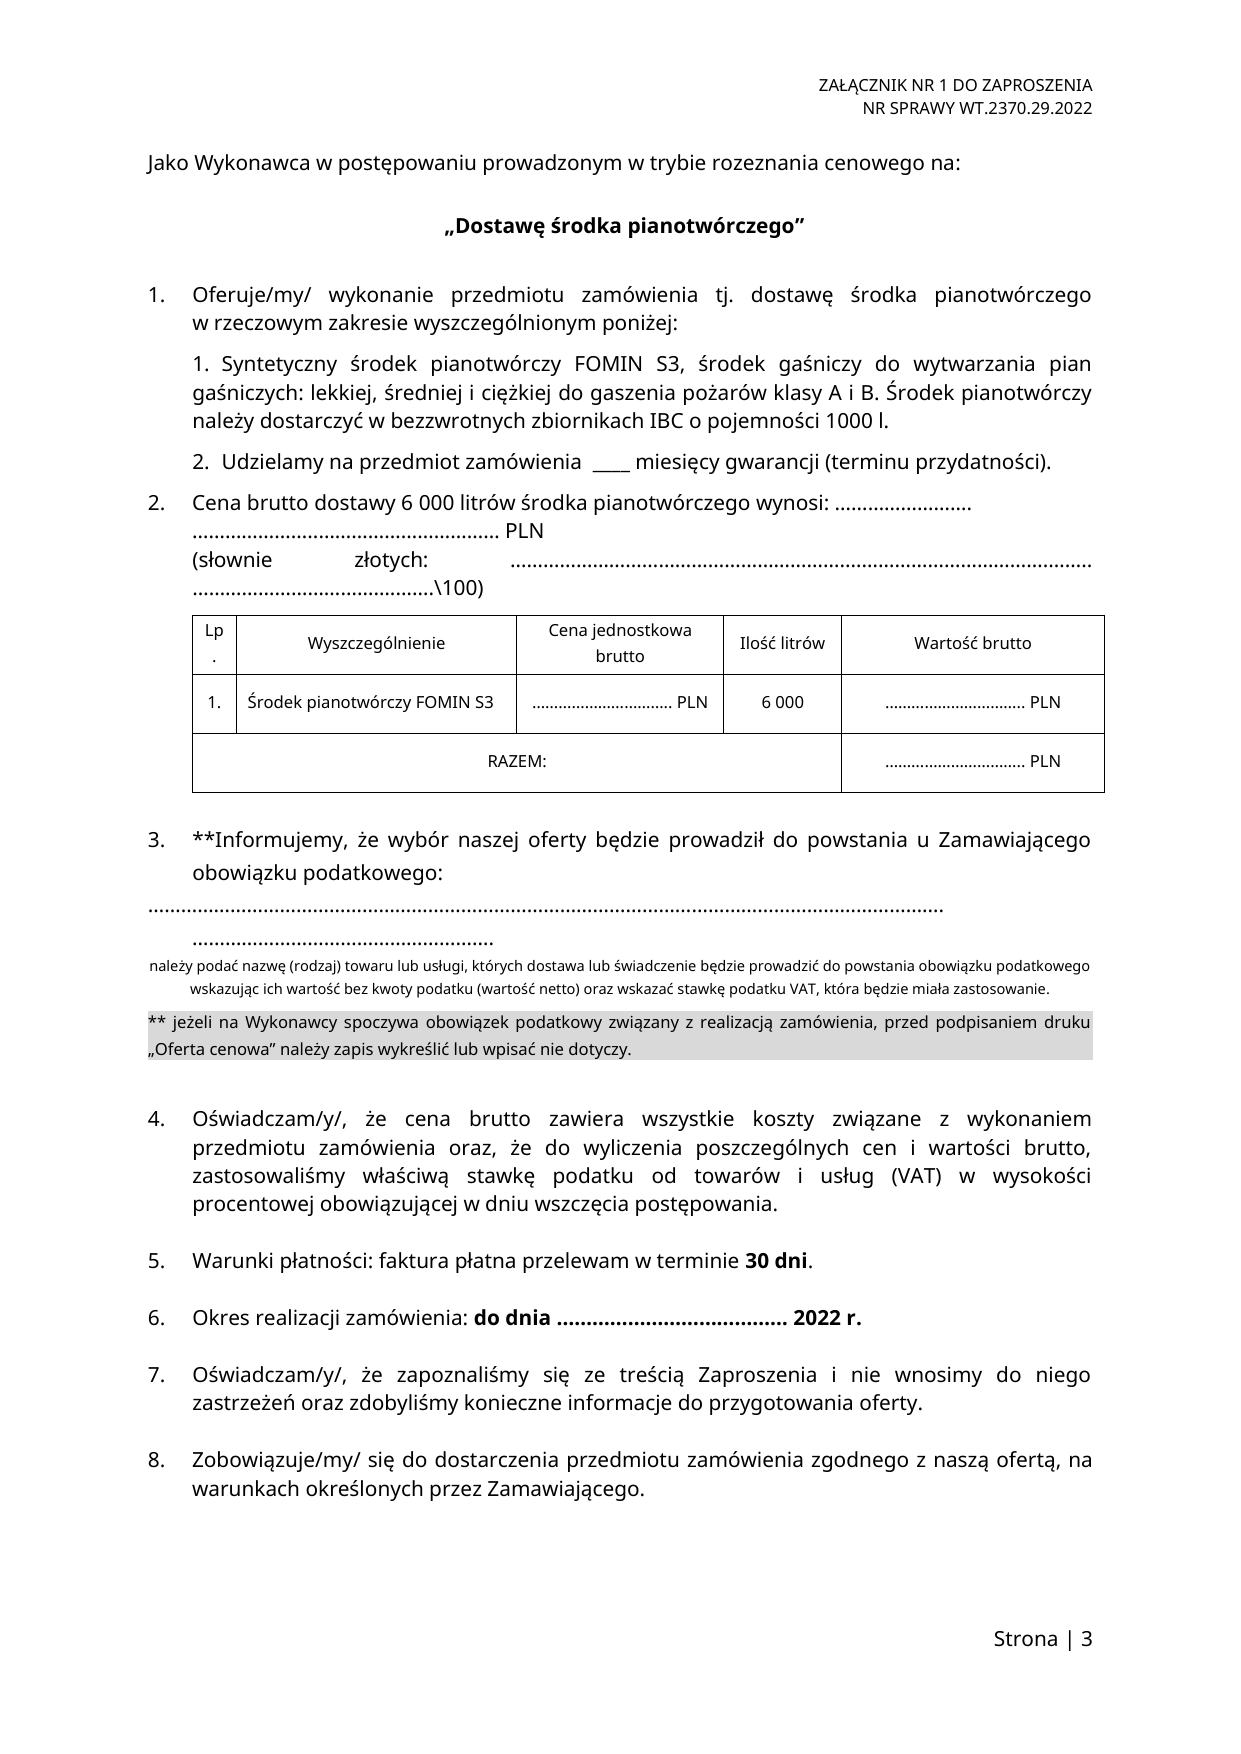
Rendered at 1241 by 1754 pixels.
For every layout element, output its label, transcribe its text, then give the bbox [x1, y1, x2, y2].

text 7. Oświadczam/y/, że zapoznaliśmy się ze treścią Zaproszenia i nie wnosimy do niego zastrzeżeń oraz zdobyliśmy konieczne informacje do przygotowania oferty. [148, 1360, 1093, 1417]
text ……………………………………………………………………………………………………………………………….………………………………………………. [148, 891, 1093, 952]
text 6. Okres realizacji zamówienia: do dnia ………………………………… 2022 r. [148, 1303, 1093, 1332]
table_header Ilość litrów [724, 616, 841, 673]
list Udzielamy na przedmiot zamówienia ____ miesięcy gwarancji (terminu przydatności). [192, 447, 1093, 476]
text należy podać nazwę (rodzaj) towaru lub usługi, których dostawa lub świadczenie będzie prowadzić do powstania obowiązku podatkowego wskazując ich wartość bez kwoty podatku (wartość netto) oraz wskazać stawkę podatku VAT, która będzie miała zastosowanie. [148, 956, 1093, 998]
table_cell ………………………….. PLN [517, 675, 723, 733]
table_header Lp. [193, 616, 236, 673]
table_cell Środek pianotwórczy FOMIN S3 [237, 675, 516, 733]
table_header Wartość brutto [842, 616, 1104, 673]
text ** jeżeli na Wykonawcy spoczywa obowiązek podatkowy związany z realizacją zamówienia, przed podpisaniem druku „Oferta cenowa” należy zapis wykreślić lub wpisać nie dotyczy. [148, 1011, 1093, 1060]
text 8. Zobowiązuje/my/ się do dostarczenia przedmiotu zamówienia zgodnego z naszą ofertą, na warunkach określonych przez Zamawiającego. [148, 1445, 1093, 1502]
table_cell 1. [193, 675, 236, 733]
list 2. Cena brutto dostawy 6 000 litrów środka pianotwórczego wynosi: …………………….…………………..…………………………… PLN [148, 488, 1093, 545]
list (słownie złotych: …………………………………………………….……………………………….……..……………………………….…….\100) [148, 545, 1093, 602]
text 3. **Informujemy, że wybór naszej oferty będzie prowadził do powstania u Zamawiającego obowiązku podatkowego: [148, 825, 1093, 886]
text „Dostawę środka pianotwórczego” [177, 211, 1071, 239]
list Syntetyczny środek pianotwórczy FOMIN S3, środek gaśniczy do wytwarzania pian gaśniczych: lekkiej, średniej i ciężkiej do gaszenia pożarów klasy A i B. Środek pianotwórczy należy dostarczyć w bezzwrotnych zbiornikach IBC o pojemności 1000 l. [192, 349, 1093, 435]
table_cell 6 000 [724, 675, 841, 733]
table_cell RAZEM: [193, 734, 841, 792]
text Jako Wykonawca w postępowaniu prowadzonym w trybie rozeznania cenowego na: [148, 148, 1093, 176]
table_header Wyszczególnienie [237, 616, 516, 673]
list 1. Oferuje/my/ wykonanie przedmiotu zamówienia tj. dostawę środka pianotwórczego w rzeczowym zakresie wyszczególnionym poniżej: [148, 280, 1093, 337]
table_header Cena jednostkowa brutto [517, 616, 723, 673]
table_cell ………………………….. PLN [842, 675, 1104, 733]
table_cell ………………………….. PLN [842, 734, 1104, 792]
text 4. Oświadczam/y/, że cena brutto zawiera wszystkie koszty związane z wykonaniem przedmiotu zamówienia oraz, że do wyliczenia poszczególnych cen i wartości brutto, zastosowaliśmy właściwą stawkę podatku od towarów i usług (VAT) w wysokości procentowej obowiązującej w dniu wszczęcia postępowania. [148, 1104, 1093, 1218]
text 5. Warunki płatności: faktura płatna przelewam w terminie 30 dni. [148, 1246, 1093, 1275]
